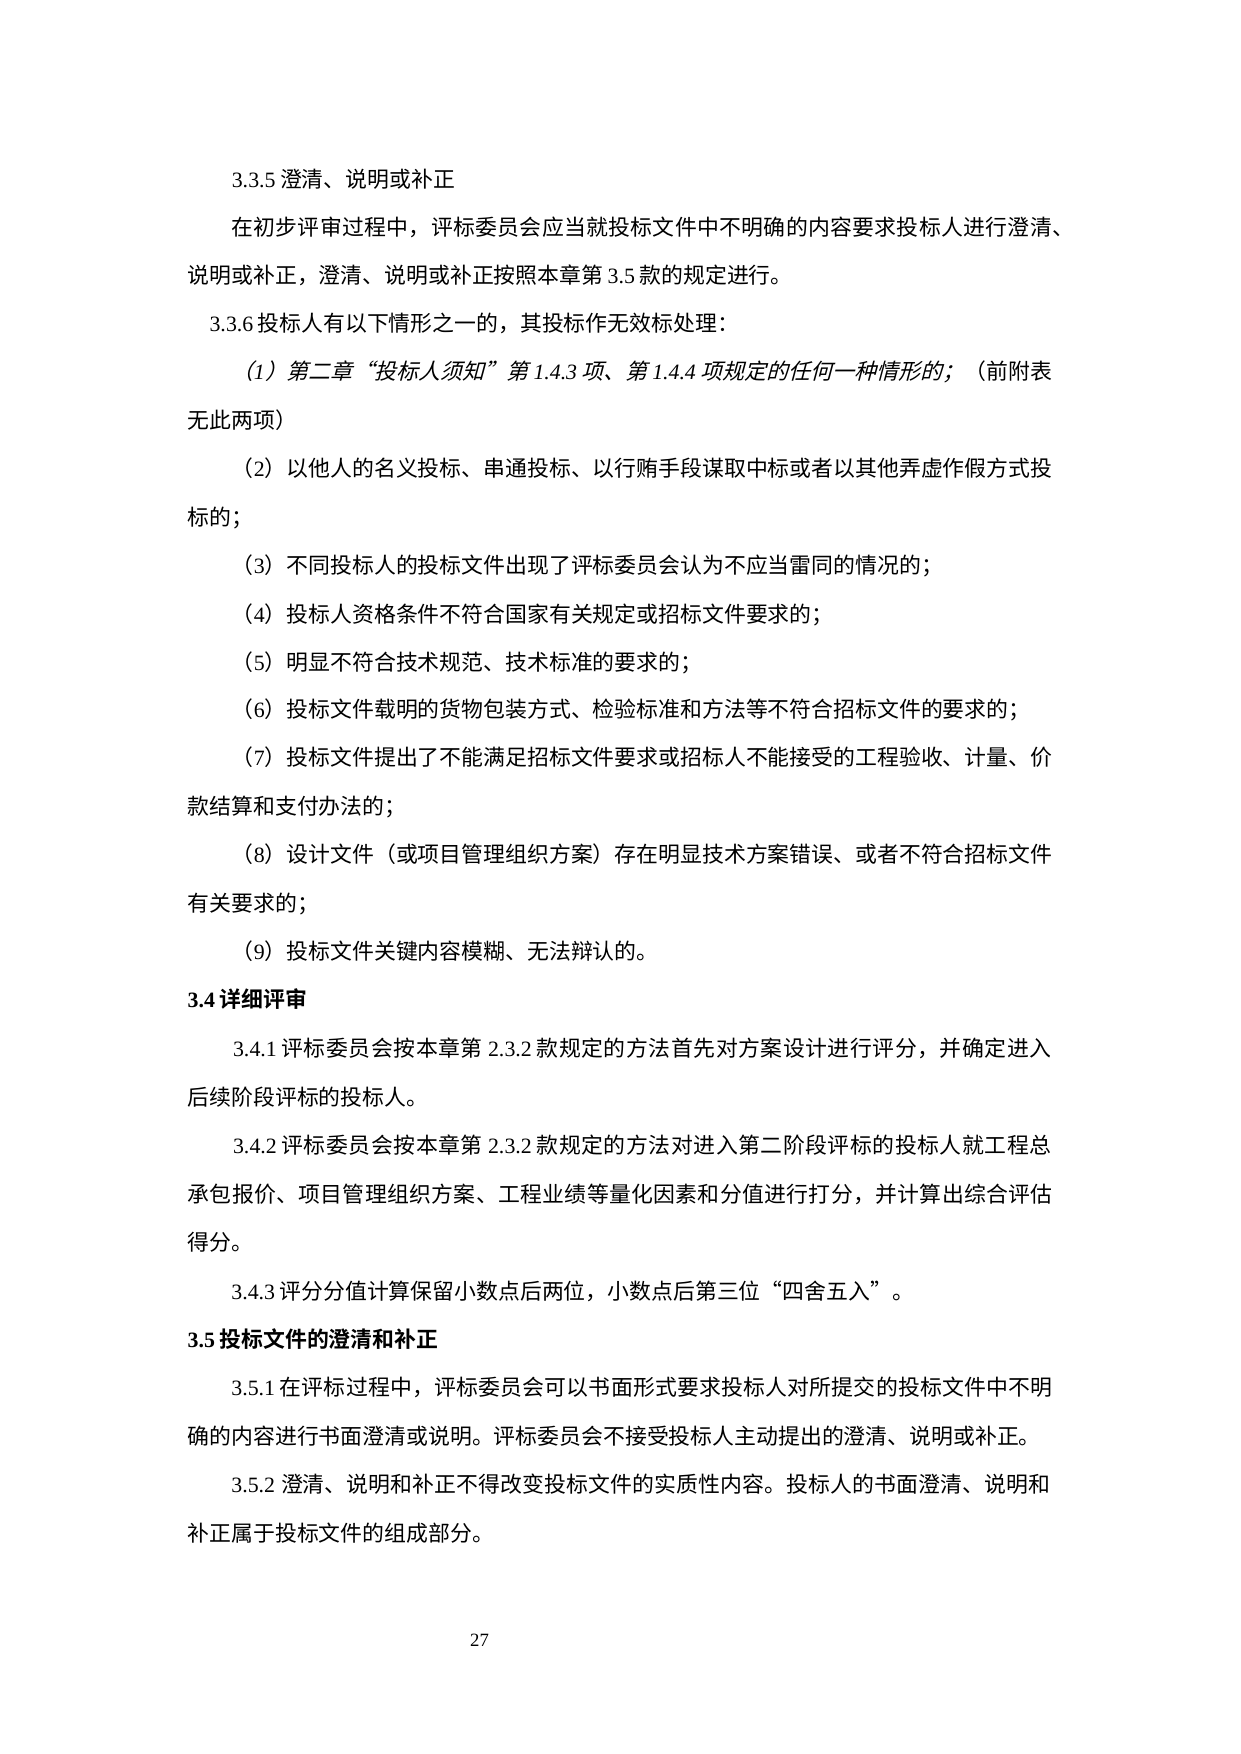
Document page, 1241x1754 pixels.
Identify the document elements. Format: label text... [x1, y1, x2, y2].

text 3.3.6投标人有以下情形之一的，其投标作无效标处理： [187, 305, 1053, 338]
text （6）投标文件载明的货物包装方式、检验标准和方法等不符合招标文件的要求的； [187, 692, 1053, 724]
text 3.5.1在评标过程中，评标委员会可以书面形式要求投标人对所提交的投标文件中不明确的内容进行书面澄清或说明。评标委员会不接受投标人主动提出的澄清、说明或补正。 [187, 1370, 1053, 1451]
text 3.4.3评分分值计算保留小数点后两位，小数点后第三位“四舍五入”。 [187, 1273, 1053, 1306]
subtitle 3.5投标文件的澄清和补正 [187, 1322, 1053, 1354]
text （9）投标文件关键内容模糊、无法辩认的。 [187, 934, 1053, 966]
text （8）设计文件（或项目管理组织方案）存在明显技术方案错误、或者不符合招标文件有关要求的； [187, 837, 1053, 918]
text 3.3.5澄清、说明或补正 [187, 162, 1053, 194]
text （5）明显不符合技术规范、技术标准的要求的； [187, 644, 1053, 676]
text 3.4.1评标委员会按本章第2.3.2款规定的方法首先对方案设计进行评分，并确定进入后续阶段评标的投标人。 [187, 1030, 1053, 1112]
text （7）投标文件提出了不能满足招标文件要求或招标人不能接受的工程验收、计量、价款结算和支付办法的； [187, 739, 1053, 821]
text 3.4.2评标委员会按本章第2.3.2款规定的方法对进入第二阶段评标的投标人就工程总承包报价、项目管理组织方案、工程业绩等量化因素和分值进行打分，并计算出综合评估得分。 [187, 1127, 1053, 1257]
text 3.5.2 澄清、说明和补正不得改变投标文件的实质性内容。投标人的书面澄清、说明和补正属于投标文件的组成部分。 [187, 1467, 1053, 1548]
subtitle 3.4详细评审 [187, 982, 1053, 1014]
text 在初步评审过程中，评标委员会应当就投标文件中不明确的内容要求投标人进行澄清、说明或补正，澄清、说明或补正按照本章第3.5款的规定进行。 [187, 210, 1053, 289]
text （4）投标人资格条件不符合国家有关规定或招标文件要求的； [187, 596, 1053, 629]
text （2）以他人的名义投标、串通投标、以行贿手段谋取中标或者以其他弄虚作假方式投标的； [187, 451, 1053, 532]
text （1）第二章“投标人须知”第1.4.3项、第1.4.4项规定的任何一种情形的；（前附表无此两项） [187, 354, 1053, 435]
text （3）不同投标人的投标文件出现了评标委员会认为不应当雷同的情况的； [187, 548, 1053, 580]
